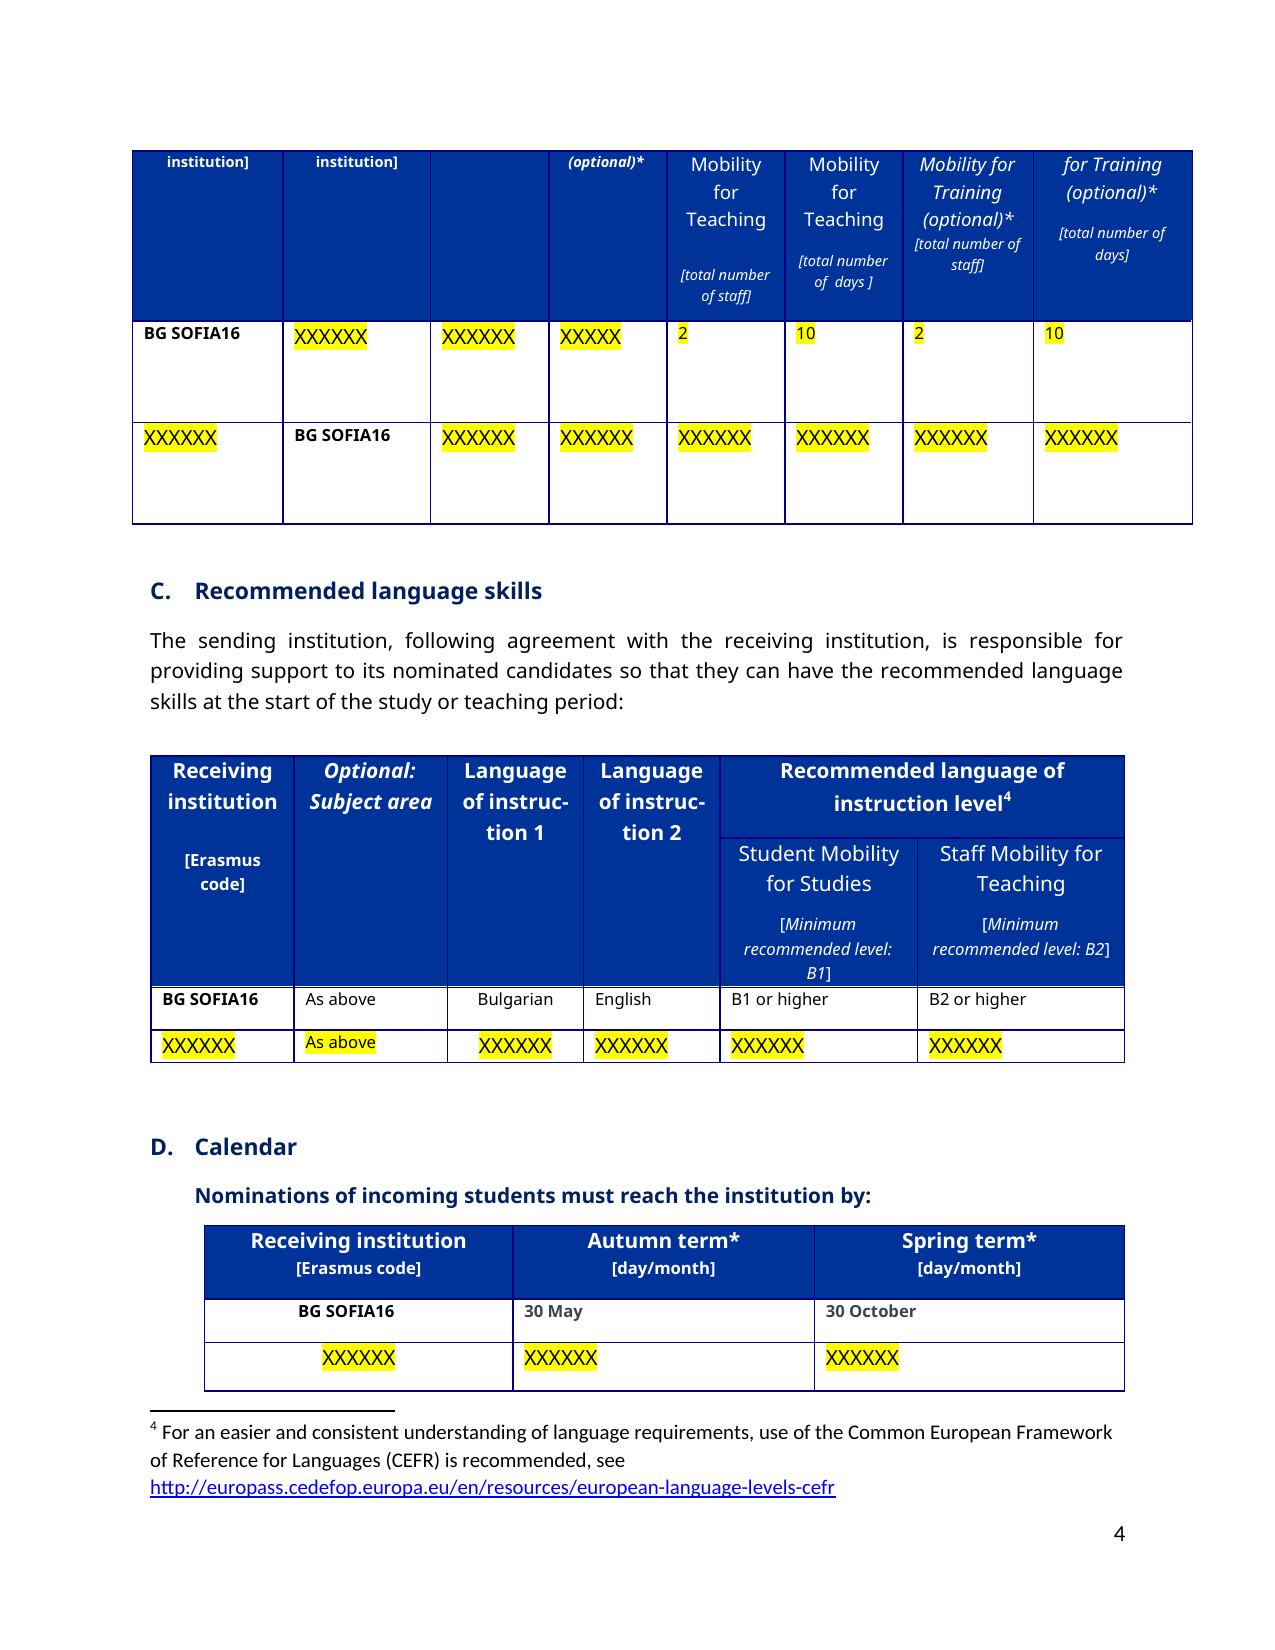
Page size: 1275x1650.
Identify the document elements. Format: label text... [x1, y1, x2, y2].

table_header Optional: Subject area [295, 757, 447, 986]
table_cell XXXXXX [1034, 422, 1192, 523]
table_header Receiving institution [Erasmus code] [205, 1226, 512, 1298]
table_cell XXXXXX [284, 322, 430, 422]
table_cell As above [295, 988, 447, 1029]
table_header Language of instruction 1 [448, 757, 583, 986]
table_header Spring term* [day/month] [815, 1226, 1124, 1298]
table_header Autumn term* [day/month] [514, 1226, 814, 1298]
table_cell XXXXXX [668, 423, 784, 523]
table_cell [668, 152, 784, 320]
text D. Calendar [150, 1131, 1125, 1162]
table_cell B2 or higher [918, 988, 1124, 1029]
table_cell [904, 152, 1033, 320]
table_cell Bulgarian [448, 988, 583, 1029]
text The sending institution, following agreement with the receiving institution, is responsible for providing support to its nominated candidates so that they can have the recommended language skills at the start of the study or teaching period: [150, 626, 1125, 715]
table_cell 10 [1034, 320, 1192, 422]
table_cell BG SOFIA16 [205, 1300, 512, 1341]
text C. Recommended language skills [150, 575, 1125, 607]
table_cell 10 [786, 322, 902, 422]
table_cell 2 [668, 322, 784, 422]
table_cell XXXXXX [448, 1031, 583, 1061]
table_cell XXXXXX [904, 423, 1033, 523]
table_cell XXXXXX [815, 1343, 1124, 1390]
table_cell 30 October [815, 1300, 1124, 1341]
table_cell 30 May [514, 1300, 814, 1341]
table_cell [786, 152, 902, 320]
table_cell XXXXXX [721, 1031, 917, 1061]
table_cell English [584, 988, 719, 1029]
table_cell XXXXXX [431, 322, 548, 422]
table_cell Student Mobility for Studies [Minimum recommended level: B1] [721, 839, 917, 986]
table_cell XXXXX [550, 322, 666, 422]
table_cell XXXXXX [514, 1343, 814, 1390]
table_cell BG SOFIA16 [152, 988, 293, 1029]
table_cell BG SOFIA16 [284, 423, 430, 523]
table_cell XXXXXX [550, 423, 666, 523]
table_cell As above [295, 1031, 447, 1061]
table_cell XXXXXX [584, 1031, 719, 1061]
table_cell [1034, 152, 1192, 320]
table_cell B1 or higher [721, 988, 917, 1029]
table_header Receiving institution [Erasmus code] [152, 757, 293, 986]
table_header Language of instruction 2 [584, 757, 719, 986]
table_cell XXXXXX [918, 1031, 1124, 1061]
table_cell BG SOFIA16 [133, 322, 282, 422]
table_cell XXXXXX [152, 1031, 293, 1061]
table_cell XXXXXX [431, 423, 548, 523]
table_cell XXXXXX [133, 423, 282, 523]
table_cell Staff Mobility for Teaching [Minimum recommended level: B2] [918, 839, 1124, 986]
text Nominations of incoming students must reach the institution by: [194, 1182, 1125, 1210]
table_cell 2 [904, 322, 1033, 422]
table_cell XXXXXX [786, 423, 902, 523]
table_cell XXXXXX [205, 1343, 512, 1390]
table_header Recommended language of instruction level [721, 757, 1124, 837]
